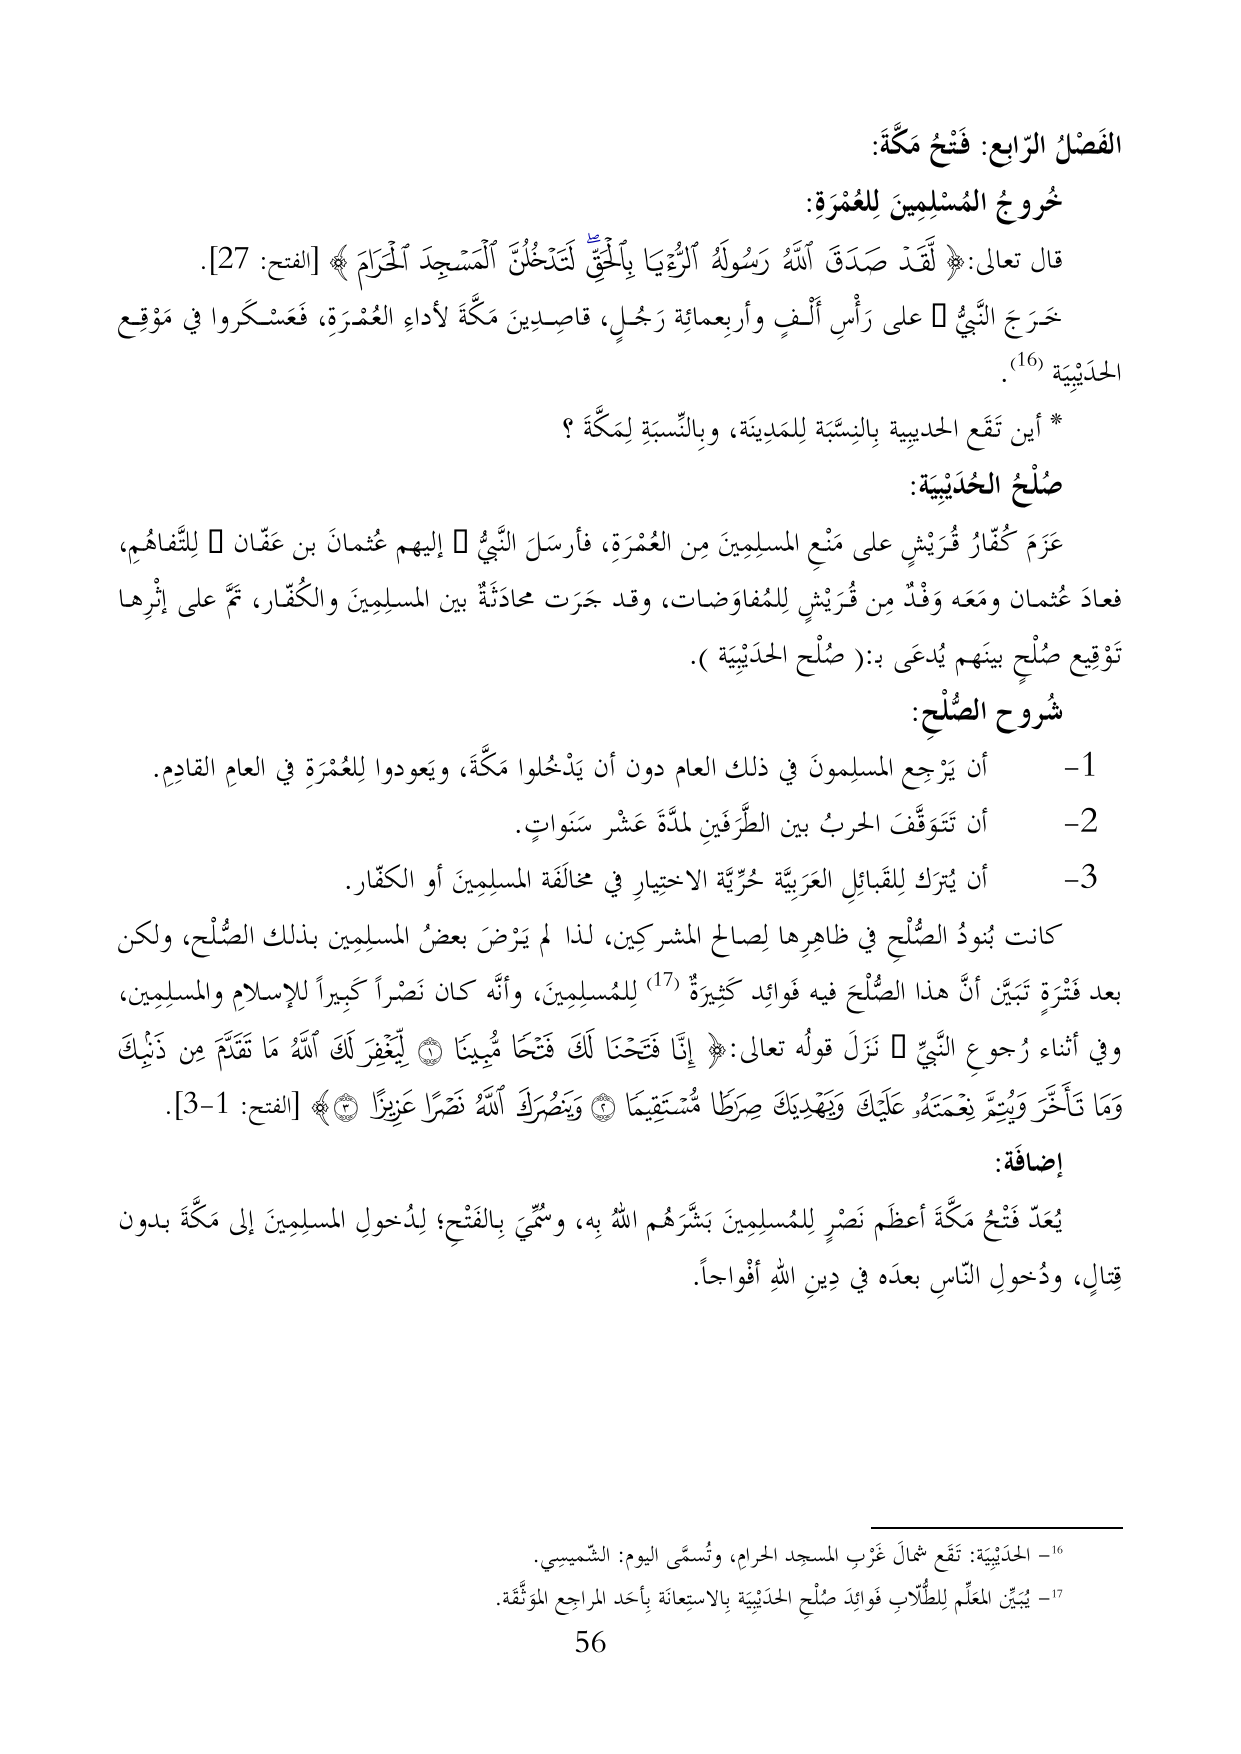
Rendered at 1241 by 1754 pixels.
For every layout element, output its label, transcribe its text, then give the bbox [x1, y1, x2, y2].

list أن يُترَك لِلقَبائِلِ العَرَبِيَّة حُرِّيَّة الاختِيارِ في مخالَفَة المسلِمِينَ أو الكفّار. [118, 853, 1063, 909]
text كانت بُنودُ الصُّلْحِ في ظاهِرِها لِصالح المشركِين، لذا لم يَرْضَ بعضُ المسلِمِين بذلك الصُّلْح، ولكن بعد فَتْرَةٍ تَبَيَّن أنَّ هذا الصُّلْحَ فيه فَوائِد كَثِيرَةٌ () لِلمُسلِمِينَ، وأنَّه كان نَصْراً كَبِيراً للإسلامِ والمسلِمِين، وفي أثناء رُجوعِ النَّبيِّ  نَزَلَ قولُه تعالى: ﱡﭐ ﱁ ﱂ ﱃ ﱄ ﱅ ﱆ ﱇ ﱈ ﱉ ﱊ ﱋ ﱌ ﱍ ﱎ ﱏ ﱐ ﱑ ﱒ ﱓ ﱔ ﱕ ﱖ ﱗ ﱘ ﱙ ﱚ ﱛﱠ [الفتح: 1-3]. [118, 909, 1122, 1136]
text يُعَدّ فَتْحُ مَكَّةَ أعظَم نَصْرٍ لِلمُسلِمِينَ بَشَّرَهُم اللهُ بِه، وسُمِّيَ بِالفَتْحِ؛ لِدُخولِ المسلِمِينَ إلى مَكَّةَ بدون قِتالٍ، ودُخولِ النّاسِ بعدَه في دِينِ اللهِ أفْواجاً. [118, 1193, 1122, 1305]
list أن تَتَوَقَّفَ الحربُ بين الطَّرَفَينِ لمدَّةَ عَشْر سَنَواتٍ. [118, 797, 1063, 853]
text الفَصْلُ الرّابِع: فَتْحُ مَكَّةَ: [118, 118, 1122, 176]
text * أين تَقَع الحديبِية بِالنِسَّبَة لِلمَدِينَة، وبِالنِّسبَةِ لِمَكَّةَ ؟ [118, 402, 1122, 458]
text قال تعالى: ﱡﭐ ﲠ ﲡ ﲢ ﲣ ﲤ ﲥﲦ ﲧ ﲨ ﲩ ﱠ [الفتح: 27]. [118, 233, 1122, 290]
text إضافَة: [118, 1136, 1122, 1193]
text صُلْحُ الحُدَيْبِيَة: [118, 458, 1122, 516]
text عَزَمَ كُفّارُ قُرَيْشٍ على مَنْعِ المسلِمِينَ مِن العُمْرَةِ، فأرسَلَ النَّبيُّ  إليهم عُثمانَ بن عَفّان  لِلتَّفاهُمِ، فعادَ عُثمان ومَعَه وَفْدٌ مِن قُرَيْشٍ لِلمُفاوَضات، وقد جَرَت محادَثَةٌ بين المسلِمِينَ والكُفّار، تَمَّ على إثْرِها تَوْقِيع صُلْحٍ بينَهم يُدعَى بـ:( صُلْح الحدَيْبِيَة ). [118, 516, 1122, 684]
text خَرَجَ النَّبيُّ  على رَأْسِ أَلْفٍ وأربِعمائِة رَجُلٍ، قاصِدِينَ مَكَّةَ لأداءِ العُمْرَةِ، فَعَسْكَروا في مَوْقِع الحدَيْبِيَة (). [118, 290, 1122, 402]
text خُروجُ المُسْلِمِينَ لِلعُمْرَةِ: [118, 176, 1122, 233]
text شُروح الصُّلْحِ: [118, 684, 1122, 741]
list أن يَرْجِع المسلِمونَ في ذلك العام دون أن يَدْخُلوا مَكَّةَ، ويَعودوا لِلعُمْرَةِ في العامِ القادِمِ. [118, 741, 1063, 797]
